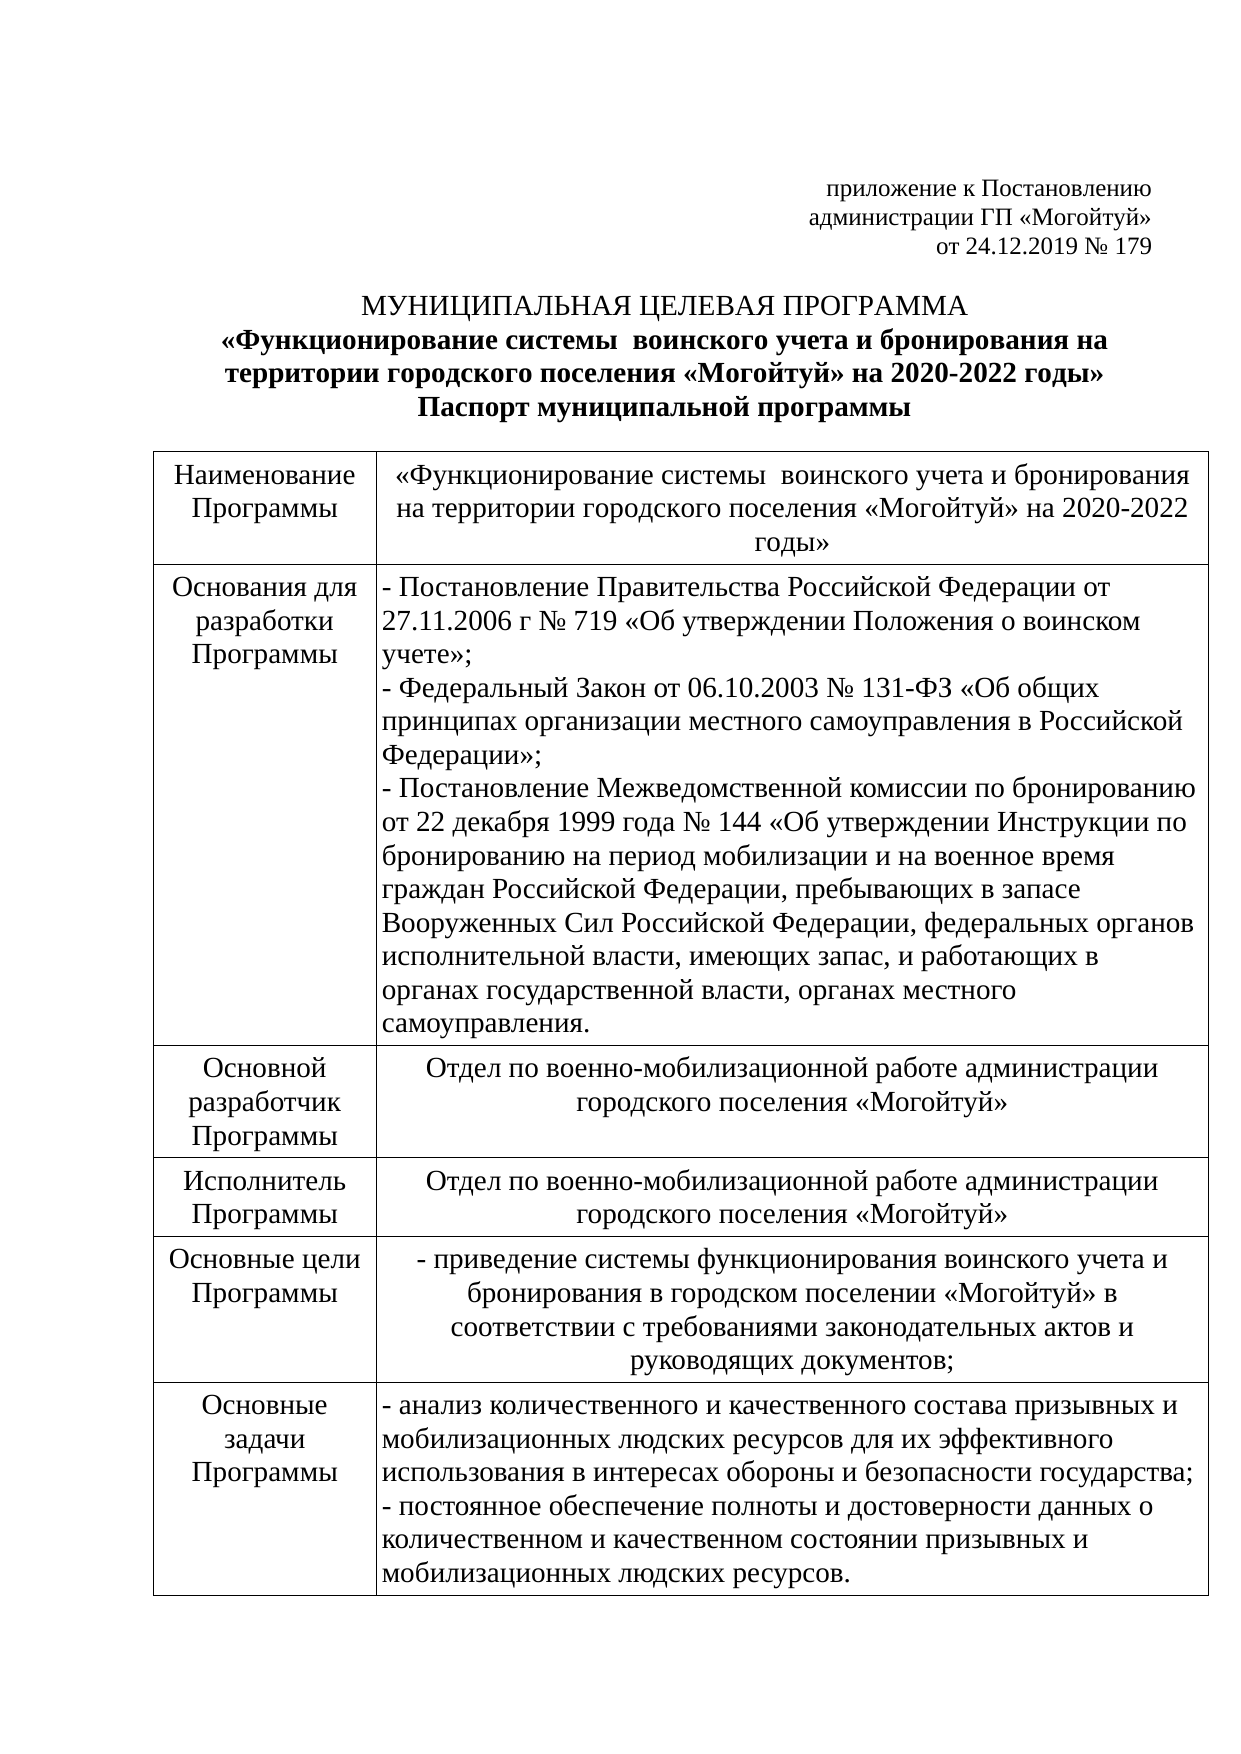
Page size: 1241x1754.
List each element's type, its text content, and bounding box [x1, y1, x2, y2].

table_cell Основные цели Программы [154, 1237, 376, 1382]
table_cell - Постановление Правительства Российской Федерации от 27.11.2006 г № 719 «Об утверждении Положения о воинском учете»; - Федеральный Закон от 06.10.2003 № 131-ФЗ «Об общих принципах организации местного самоуправления в Российской Федерации»; - Постановление Межведомственной комиссии по бронированию от 22 декабря 1999 года № 144 «Об утверждении Инструкции по бронированию на период мобилизации и на военное время граждан Российской Федерации, пребывающих в запасе Вооруженных Сил Российской Федерации, федеральных органов исполнительной власти, имеющих запас, и работающих в органах государственной власти, органах местного самоуправления. [377, 565, 1208, 1045]
table_header «Функционирование системы воинского учета и бронирования на территории городского поселения «Могойтуй» на 2020-2022 годы» [377, 452, 1208, 563]
text приложение к Постановлению [177, 173, 1152, 202]
table_header Наименование Программы [154, 452, 376, 563]
text от 24.12.2019 № 179 [177, 231, 1152, 259]
text Паспорт муниципальной программы [177, 389, 1152, 422]
text «Функционирование системы воинского учета и бронирования на территории городского поселения «Могойтуй» на 2020-2022 годы» [177, 322, 1152, 389]
table_cell Исполнитель Программы [154, 1158, 376, 1236]
table_cell Основной разработчик Программы [154, 1046, 376, 1157]
text администрации ГП «Могойтуй» [177, 202, 1152, 231]
table_cell Отдел по военно-мобилизационной работе администрации городского поселения «Могойтуй» [377, 1158, 1208, 1236]
table_cell - приведение системы функционирования воинского учета и бронирования в городском поселении «Могойтуй» в соответствии с требованиями законодательных актов и руководящих документов; [377, 1237, 1208, 1382]
table_cell Основные задачи Программы [154, 1383, 376, 1594]
table_cell - анализ количественного и качественного состава призывных и мобилизационных людских ресурсов для их эффективного использования в интересах обороны и безопасности государства; - постоянное обеспечение полноты и достоверности данных о количественном и качественном состоянии призывных и мобилизационных людских ресурсов. [377, 1383, 1208, 1594]
text МУНИЦИПАЛЬНАЯ ЦЕЛЕВАЯ ПРОГРАММА [177, 288, 1152, 322]
table_cell Отдел по военно-мобилизационной работе администрации городского поселения «Могойтуй» [377, 1046, 1208, 1157]
table_cell Основания для разработки Программы [154, 565, 376, 1045]
